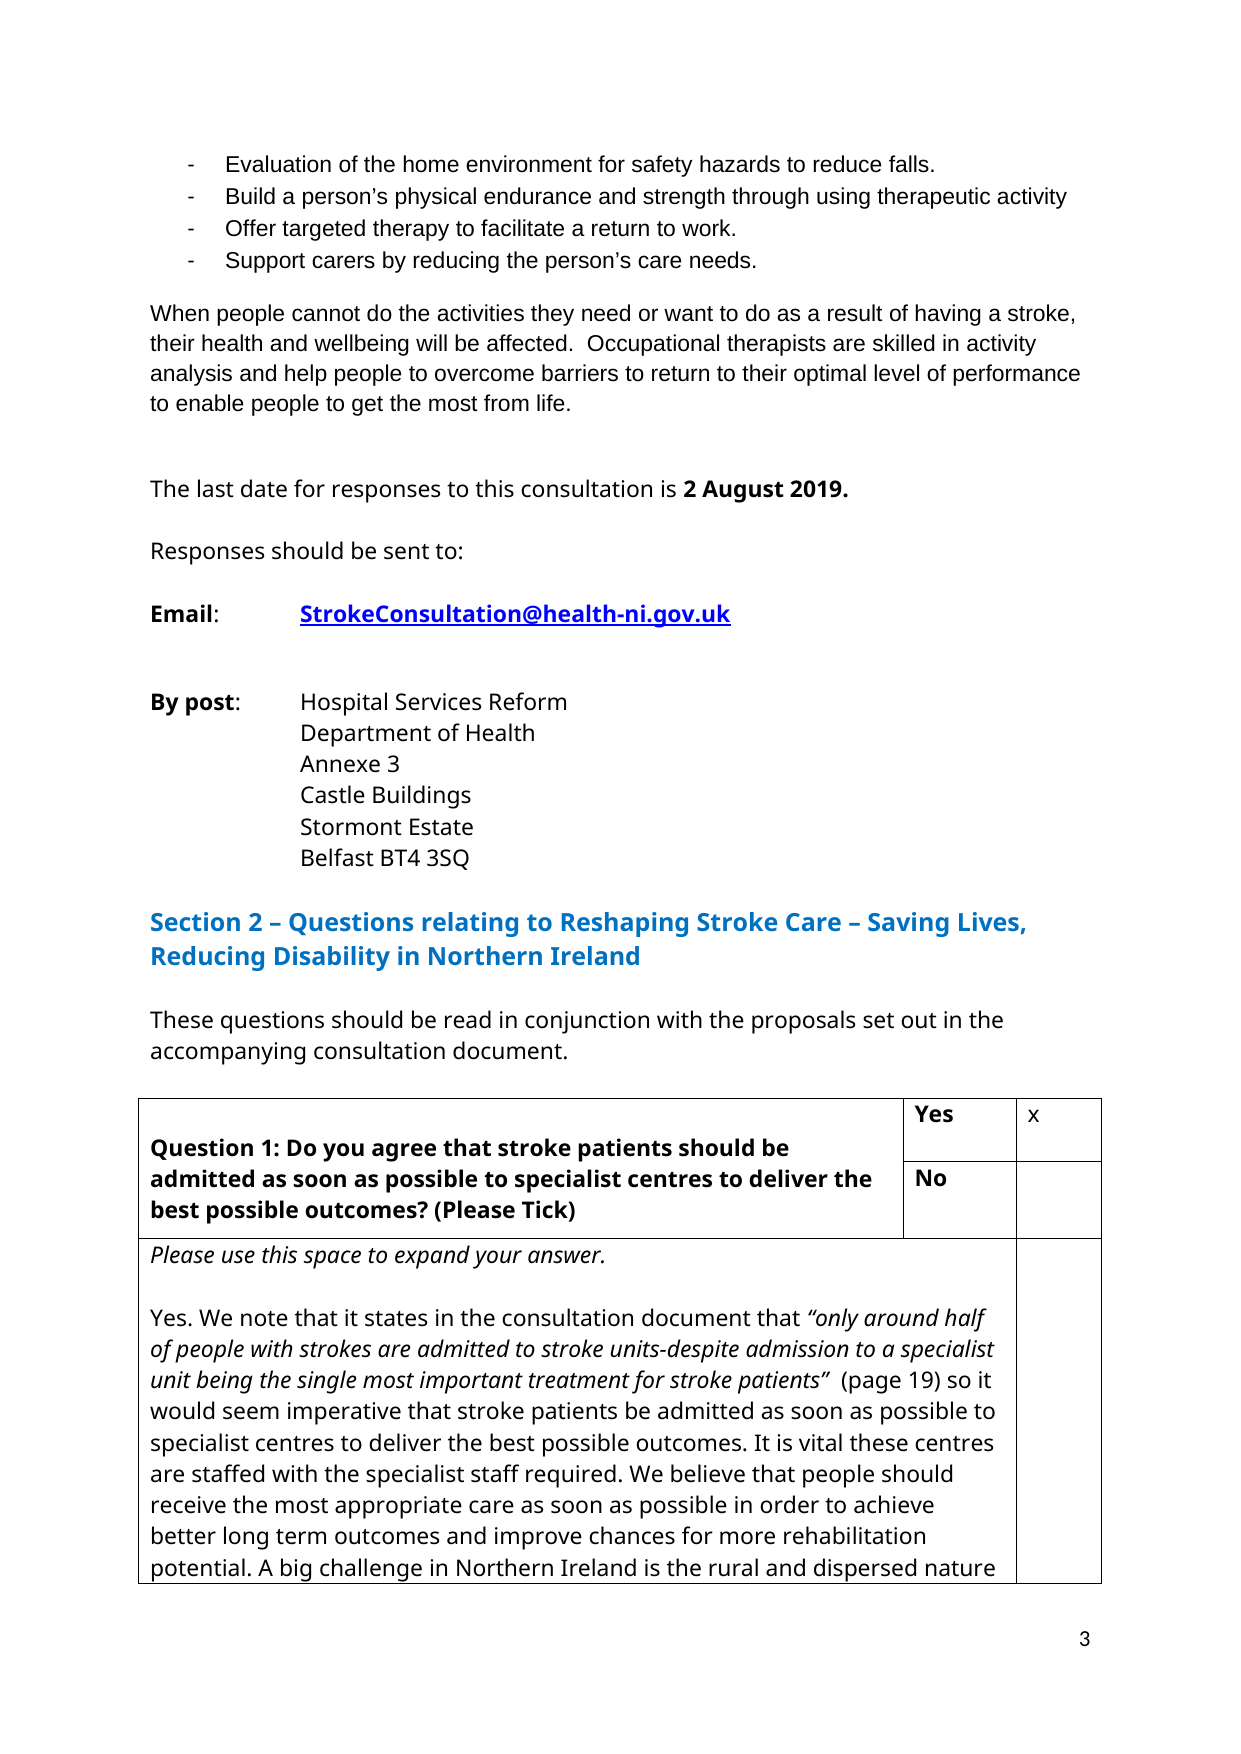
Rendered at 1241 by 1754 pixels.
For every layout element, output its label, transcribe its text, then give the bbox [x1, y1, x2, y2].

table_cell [139, 1239, 1016, 1583]
table_header Yes [904, 1099, 1016, 1161]
text The last date for responses to this consultation is 2 August 2019. [150, 472, 1090, 504]
text Belfast BT4 3SQ [225, 842, 1090, 873]
text These questions should be read in conjunction with the proposals set out in the accompanying consultation document. [150, 1004, 1090, 1066]
text When people cannot do the activities they need or want to do as a result of having a stroke, their health and wellbeing will be affected. Occupational therapists are skilled in activity analysis and help people to overcome barriers to return to their optimal level of performance to enable people to get the most from life. [150, 299, 1090, 417]
list Build a person’s physical endurance and strength through using therapeutic activity [187, 182, 1090, 210]
text Annexe 3 [225, 748, 1090, 779]
list Evaluation of the home environment for safety hazards to reduce falls. [187, 150, 1090, 178]
list Offer targeted therapy to facilitate a return to work. [187, 214, 1090, 242]
table_header x [1017, 1099, 1101, 1161]
text Section 2 – Questions relating to Reshaping Stroke Care – Saving Lives, Reducing Disability in Northern Ireland [150, 904, 1090, 972]
text Email: StrokeConsultation@health-ni.gov.uk [150, 597, 1090, 629]
table_header Question 1: Do you agree that stroke patients should be admitted as soon as possible to specialist centres to deliver the best possible outcomes? (Please Tick) [139, 1099, 903, 1238]
table_cell [1017, 1239, 1101, 1583]
text Castle Buildings [225, 779, 1090, 811]
text Responses should be sent to: [150, 535, 1090, 566]
text By post: Hospital Services Reform [150, 686, 1090, 717]
table_cell [1017, 1162, 1101, 1238]
text Department of Health [225, 717, 1090, 748]
text Stormont Estate [225, 811, 1090, 842]
table_cell No [904, 1162, 1016, 1238]
list Support carers by reducing the person’s care needs. [187, 247, 1090, 274]
